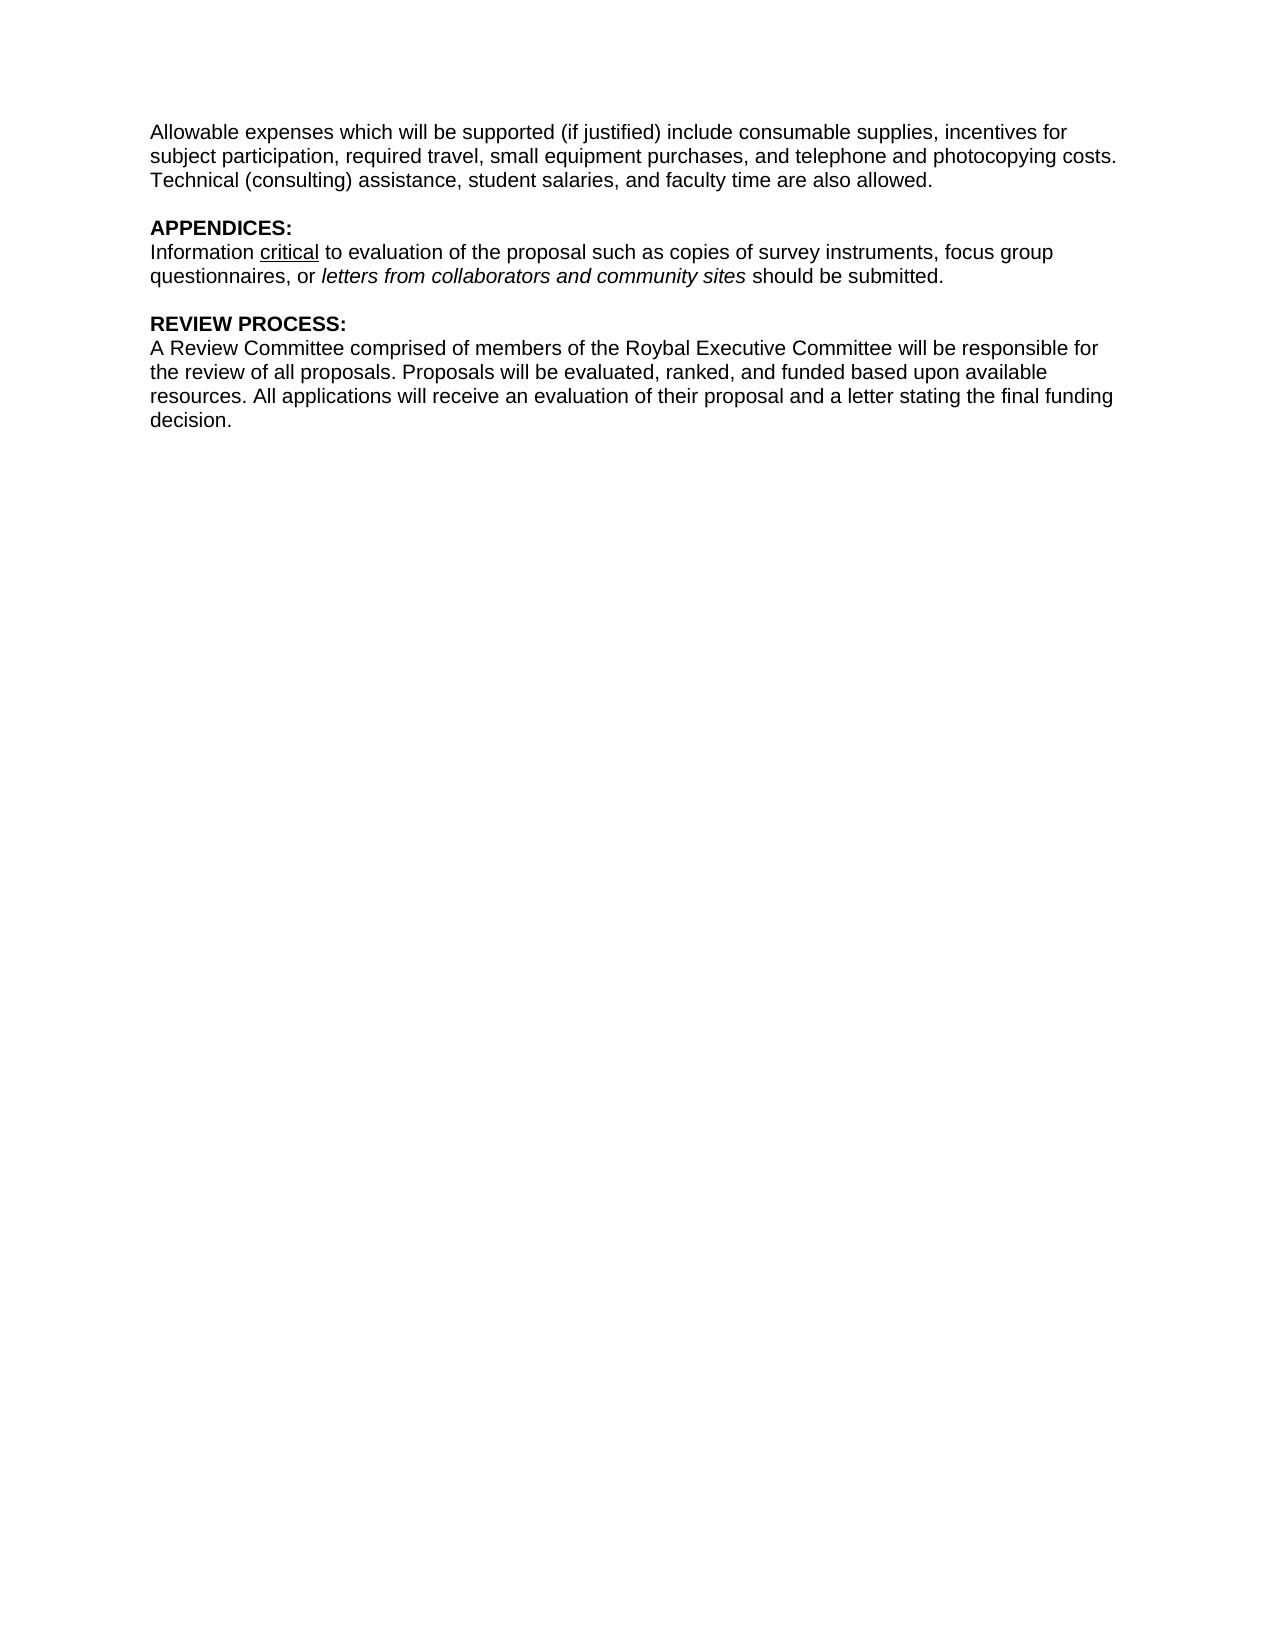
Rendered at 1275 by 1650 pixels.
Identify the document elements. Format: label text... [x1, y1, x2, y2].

text Allowable expenses which will be supported (if justified) include consumable supplies, incentives for subject participation, required travel, small equipment purchases, and telephone and photocopying costs. Technical (consulting) assistance, student salaries, and faculty time are also allowed. [150, 120, 1125, 192]
text A Review Committee comprised of members of the Roybal Executive Committee will be responsible for the review of all proposals. Proposals will be evaluated, ranked, and funded based upon available resources. All applications will receive an evaluation of their proposal and a letter stating the final funding decision. [150, 336, 1125, 431]
subtitle REVIEW PROCESS: [150, 312, 1125, 336]
subtitle APPENDICES: [150, 216, 1125, 240]
text Information critical to evaluation of the proposal such as copies of survey instruments, focus group questionnaires, or letters from collaborators and community sites should be submitted. [150, 240, 1125, 288]
